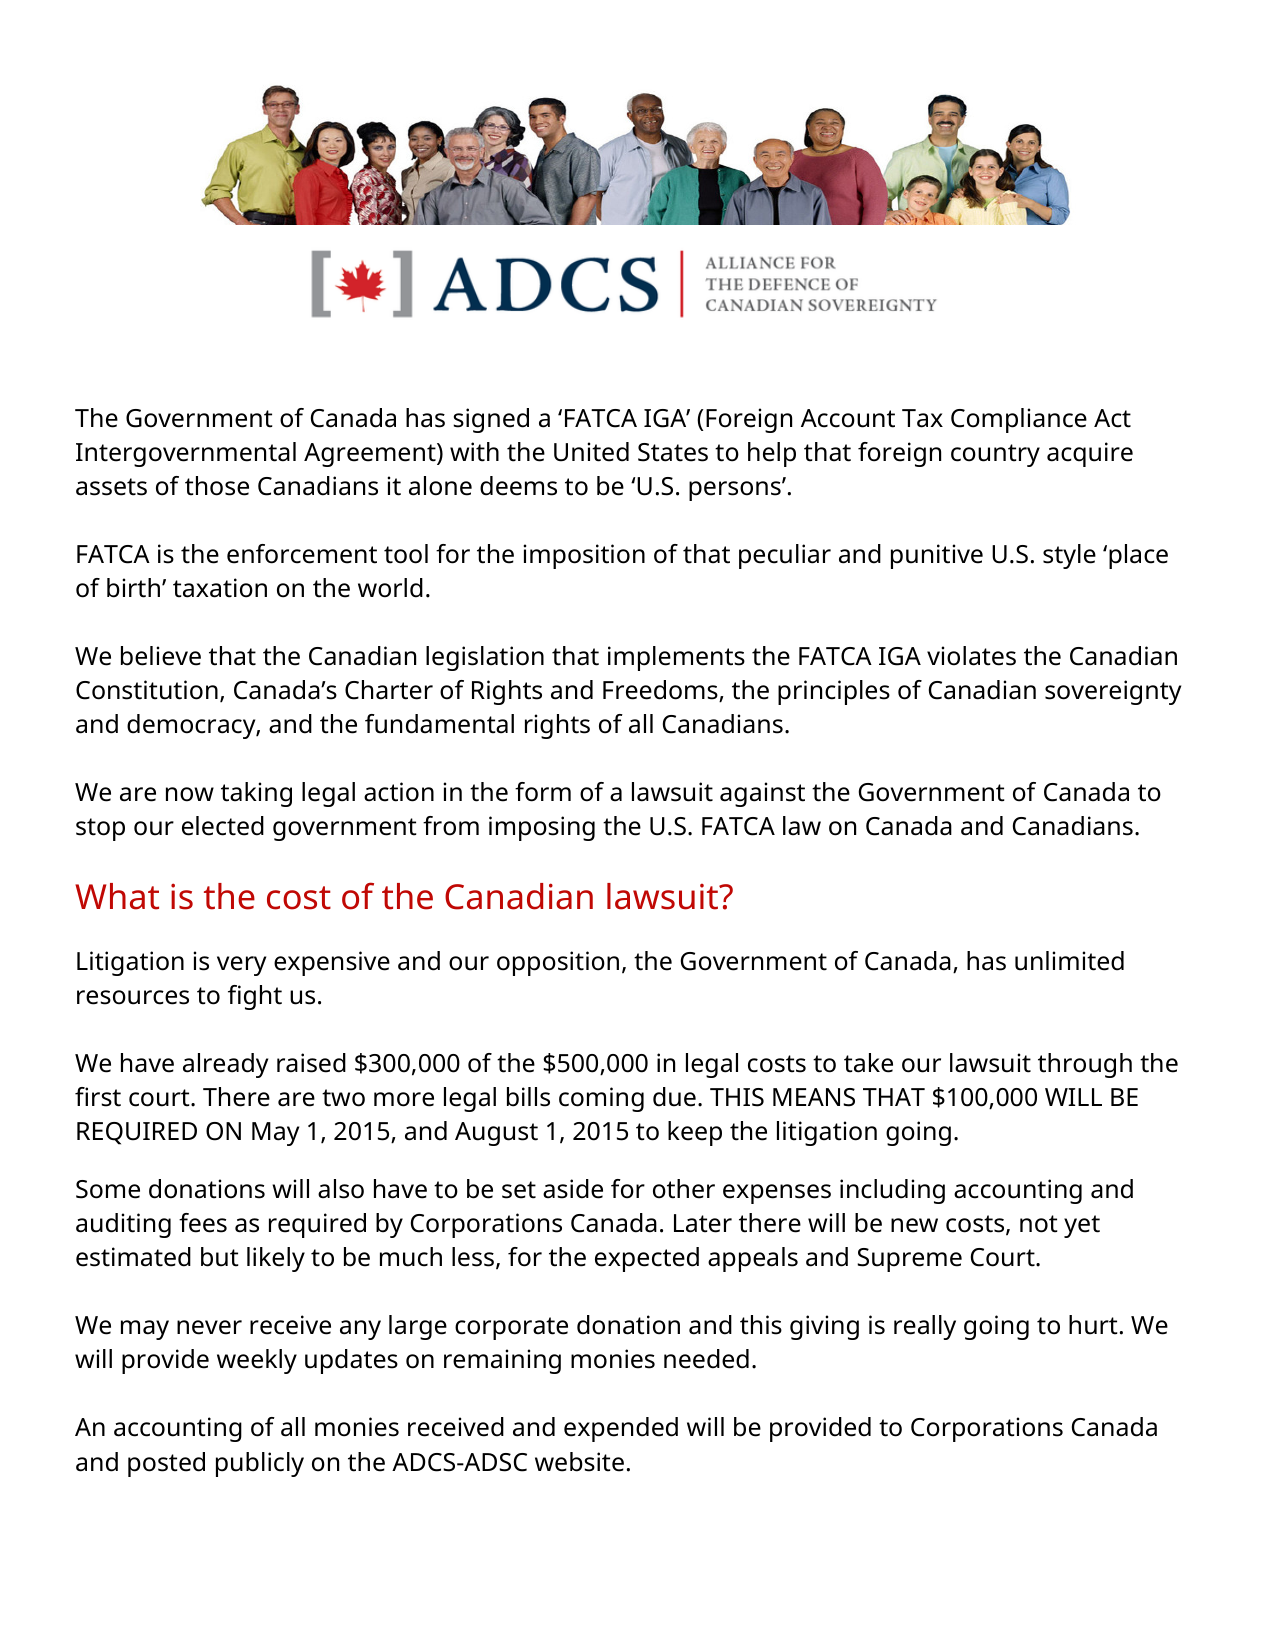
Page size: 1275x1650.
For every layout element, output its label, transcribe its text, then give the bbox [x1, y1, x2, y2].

text The Government of Canada has signed a ‘FATCA IGA’ (Foreign Account Tax Compliance Act Intergovernmental Agreement) with the United States to help that foreign country acquire assets of those Canadians it alone deems to be ‘U.S. persons’. FATCA is the enforcement tool for the imposition of that peculiar and punitive U.S. style ‘place of birth’ taxation on the world. We believe that the Canadian legislation that implements the FATCA IGA violates the Canadian Constitution, Canada’s Charter of Rights and Freedoms, the principles of Canadian sovereignty and democracy, and the fundamental rights of all Canadians. We are now taking legal action in the form of a lawsuit against the Government of Canada to stop our elected government from imposing the U.S. FATCA law on Canada and Canadians. [75, 400, 1200, 843]
text What is the cost of the Canadian lawsuit? Litigation is very expensive and our opposition, the Government of Canada, has unlimited resources to fight us. We have already raised $300,000 of the $500,000 in legal costs to take our lawsuit through the first court. There are two more legal bills coming due. THIS MEANS THAT $100,000 WILL BE REQUIRED ON May 1, 2015, and August 1, 2015 to keep the litigation going. Some donations will also have to be set aside for other expenses including accounting and auditing fees as required by Corporations Canada. Later there will be new costs, not yet estimated but likely to be much less, for the expected appeals and Supreme Court. We may never receive any large corporate donation and this giving is really going to hurt. We will provide weekly updates on remaining monies needed. An accounting of all monies received and expended will be provided to Corporations Canada and posted publicly on the ADCS-ADSC website. [75, 872, 1200, 1478]
picture [200, 74, 1076, 347]
